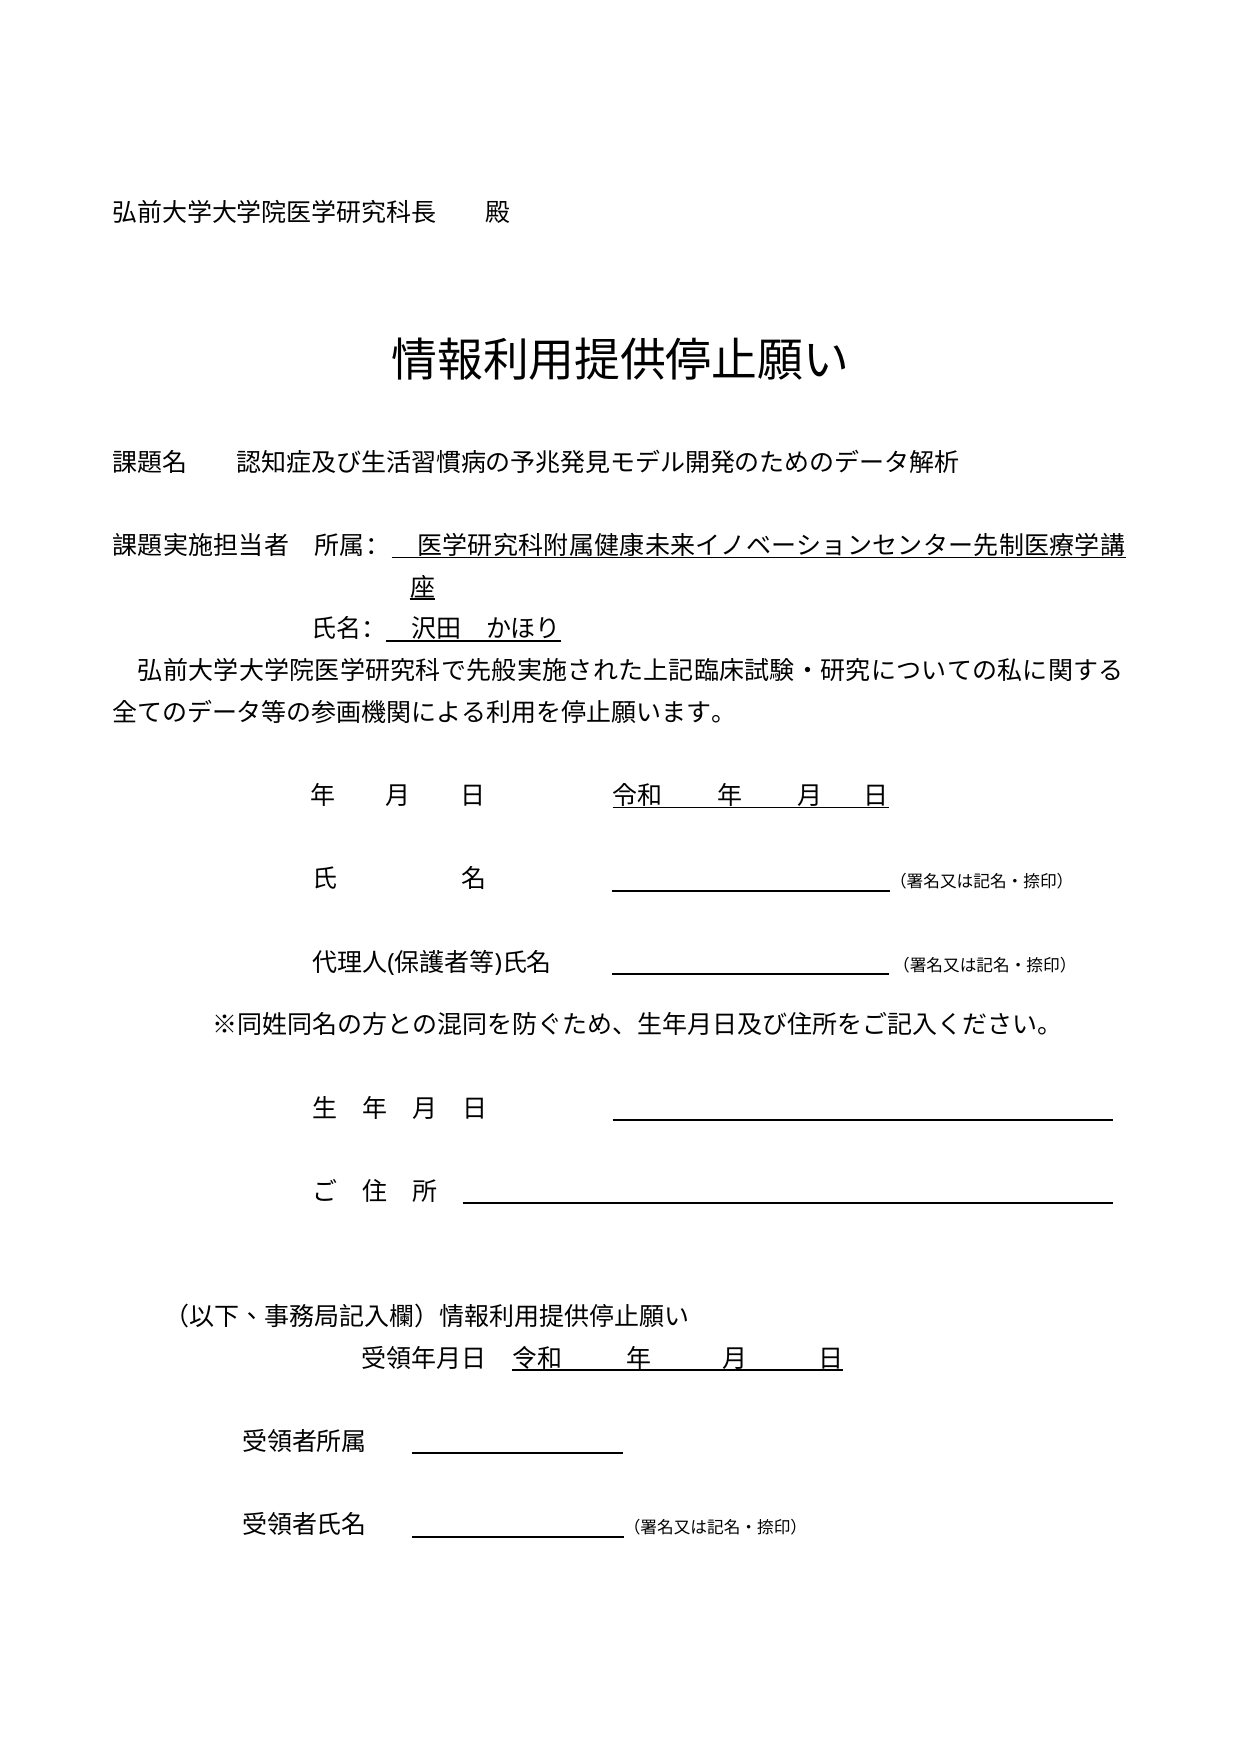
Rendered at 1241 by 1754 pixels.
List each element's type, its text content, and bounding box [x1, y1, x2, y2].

text 年 月 日 令和 年 月 日 [112, 773, 1128, 814]
text 弘前大学大学院医学研究科長 殿 [112, 189, 1128, 231]
text 情報利用提供停止願い [112, 314, 1128, 398]
text 課題実施担当者 所属： 医学研究科附属健康未来イノベーションセンター先制医療学講座 [112, 523, 1128, 606]
text ご 住 所 [112, 1169, 1128, 1210]
text 代理人(保護者等)氏名 （署名又は記名・捺印） [112, 939, 1128, 981]
text 受領年月日 令和 年 月 日 [112, 1335, 1128, 1377]
text 生 年 月 日 [112, 1085, 1128, 1127]
text 受領者氏名 （署名又は記名・捺印） [112, 1502, 1128, 1544]
text 弘前大学大学院医学研究科で先般実施された上記臨床試験・研究についての私に関する全てのデータ等の参画機関による利用を停止願います。 [112, 648, 1128, 731]
text （以下、事務局記入欄）情報利用提供停止願い [112, 1294, 1128, 1335]
text 氏 名 （署名又は記名・捺印） [112, 856, 1128, 898]
text 課題名 認知症及び生活習慣病の予兆発見モデル開発のためのデータ解析 [112, 439, 1128, 481]
text 氏名： 沢田 かほり [112, 606, 1128, 648]
text ※同姓同名の方との混同を防ぐため、生年月日及び住所をご記入ください。 [112, 1002, 1128, 1044]
text 受領者所属 [112, 1419, 1128, 1460]
